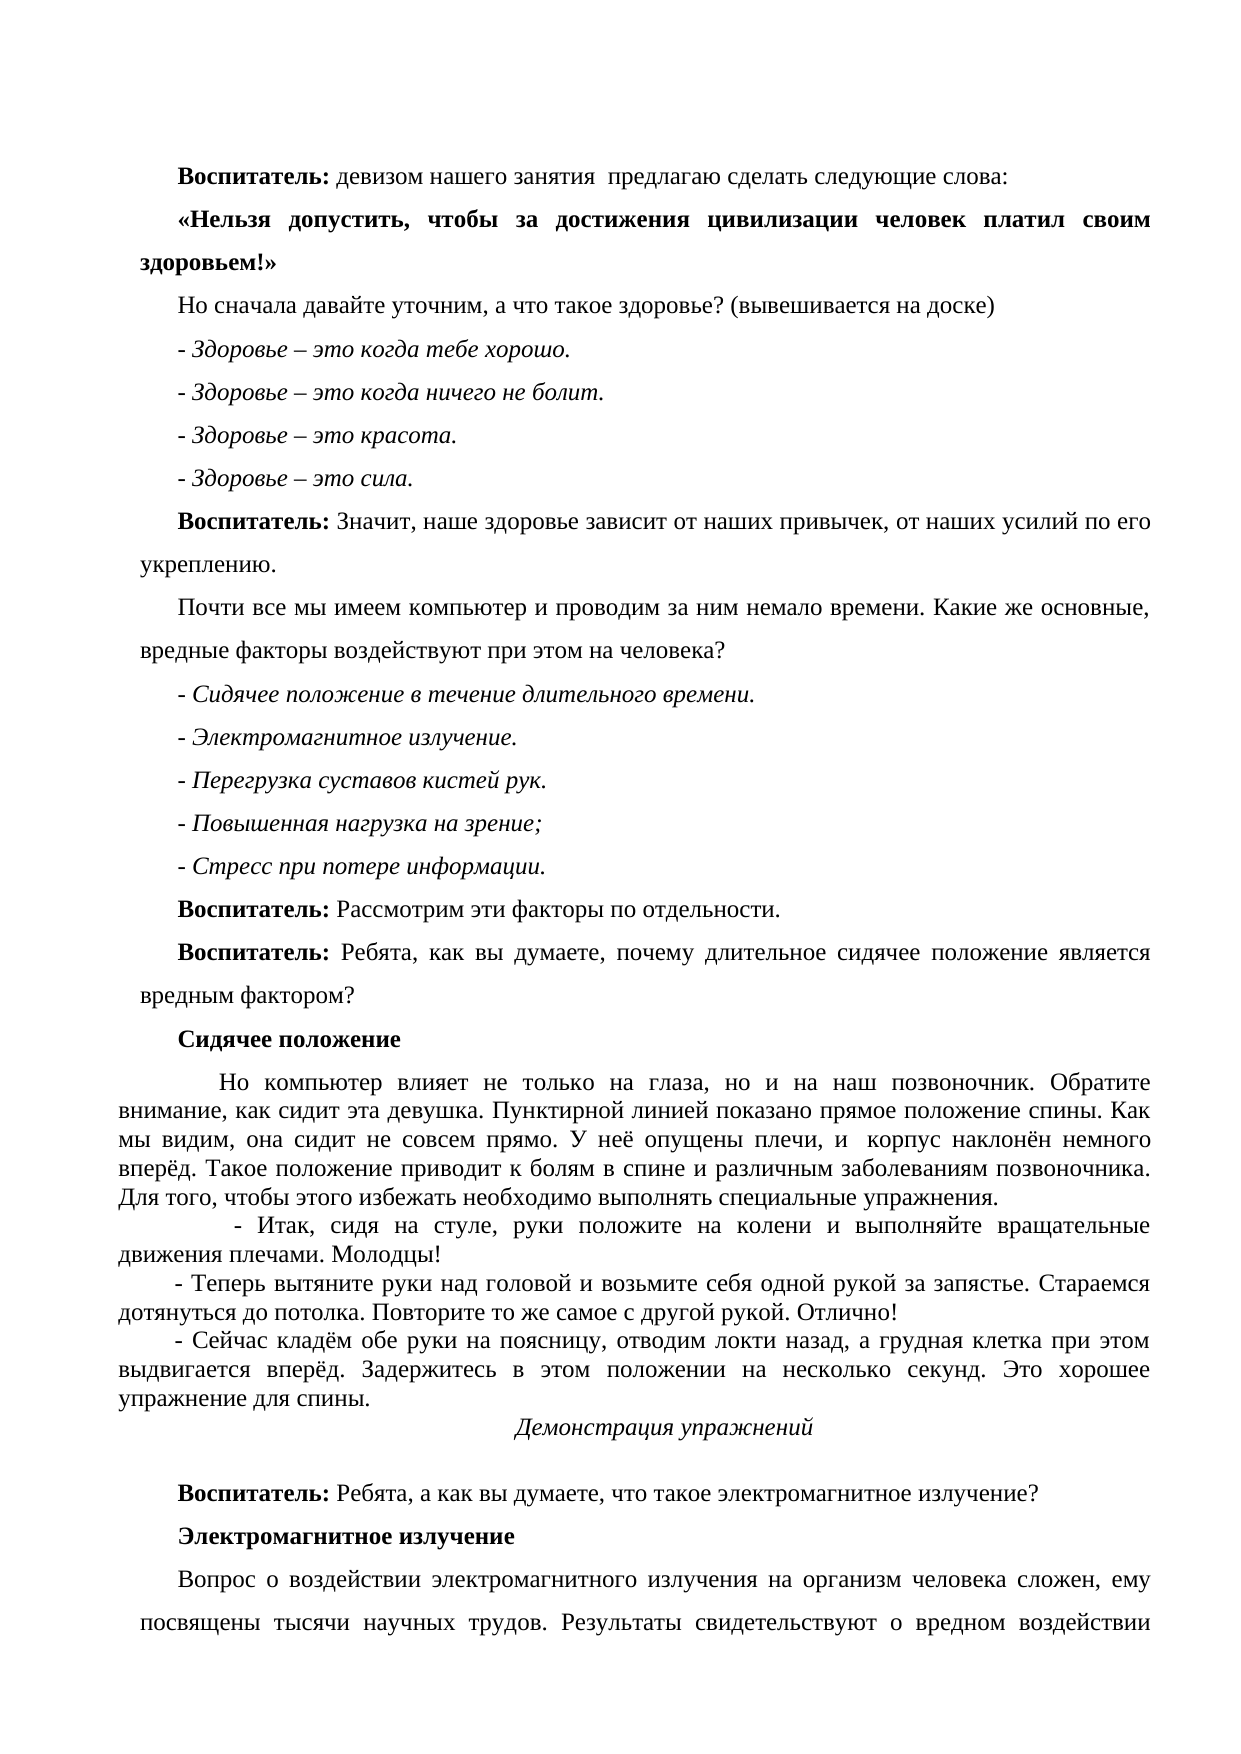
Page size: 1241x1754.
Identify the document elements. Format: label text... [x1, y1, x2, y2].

text Воспитатель: Ребята, а как вы думаете, что такое электромагнитное излучение? [140, 1478, 1152, 1506]
text - Сидячее положение в течение длительного времени. [140, 679, 1152, 707]
text - Здоровье – это когда тебе хорошо. [140, 334, 1152, 362]
text - Перегрузка суставов кистей рук. [140, 765, 1152, 794]
text Воспитатель: девизом нашего занятия предлагаю сделать следующие слова: [148, 161, 1152, 190]
text - Теперь вытяните руки над головой и возьмите себя одной рукой за запястье. Стараемся дотянуться до потолка. Повторите то же самое с другой рукой. Отлично! [118, 1268, 1152, 1326]
text Но сначала давайте уточним, а что такое здоровье? (вывешивается на доске) [140, 291, 1152, 319]
text - Сейчас кладём обе руки на поясницу, отводим локти назад, а грудная клетка при этом выдвигается вперёд. Задержитесь в этом положении на несколько секунд. Это хорошее упражнение для спины. [118, 1326, 1152, 1412]
text - Здоровье – это сила. [140, 463, 1152, 492]
text Сидячее положение [140, 1024, 1152, 1052]
text Воспитатель: Значит, наше здоровье зависит от наших привычек, от наших усилий по его укреплению. [140, 506, 1152, 578]
text Демонстрация упражнений [140, 1412, 1152, 1441]
text - Итак, сидя на стуле, руки положите на колени и выполняйте вращательные движения плечами. Молодцы! [118, 1211, 1152, 1268]
text - Электромагнитное излучение. [140, 722, 1152, 751]
text - Повышенная нагрузка на зрение; [140, 808, 1152, 837]
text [140, 1564, 1152, 1636]
text Воспитатель: Рассмотрим эти факторы по отдельности. [140, 894, 1152, 923]
text - Здоровье – это красота. [140, 420, 1152, 449]
text Но компьютер влияет не только на глаза, но и на наш позвоночник. Обратите внимание, как сидит эта девушка. Пунктирной линией показано прямое положение спины. Как мы видим, она сидит не совсем прямо. У неё опущены плечи, и корпус наклонён немного вперёд. Такое положение приводит к болям в спине и различным заболеваниям позвоночника. Для того, чтобы этого избежать необходимо выполнять специальные упражнения. [118, 1067, 1152, 1211]
text Почти все мы имеем компьютер и проводим за ним немало времени. Какие же основные, вредные факторы воздействуют при этом на человека? [140, 592, 1152, 664]
text - Стресс при потере информации. [140, 851, 1152, 880]
text Воспитатель: Ребята, как вы думаете, почему длительное сидячее положение является вредным фактором? [140, 937, 1152, 1009]
text «Нельзя допустить, чтобы за достижения цивилизации человек платил своим здоровьем!» [140, 204, 1152, 276]
text - Здоровье – это когда ничего не болит. [140, 377, 1152, 406]
text Электромагнитное излучение [140, 1521, 1152, 1549]
